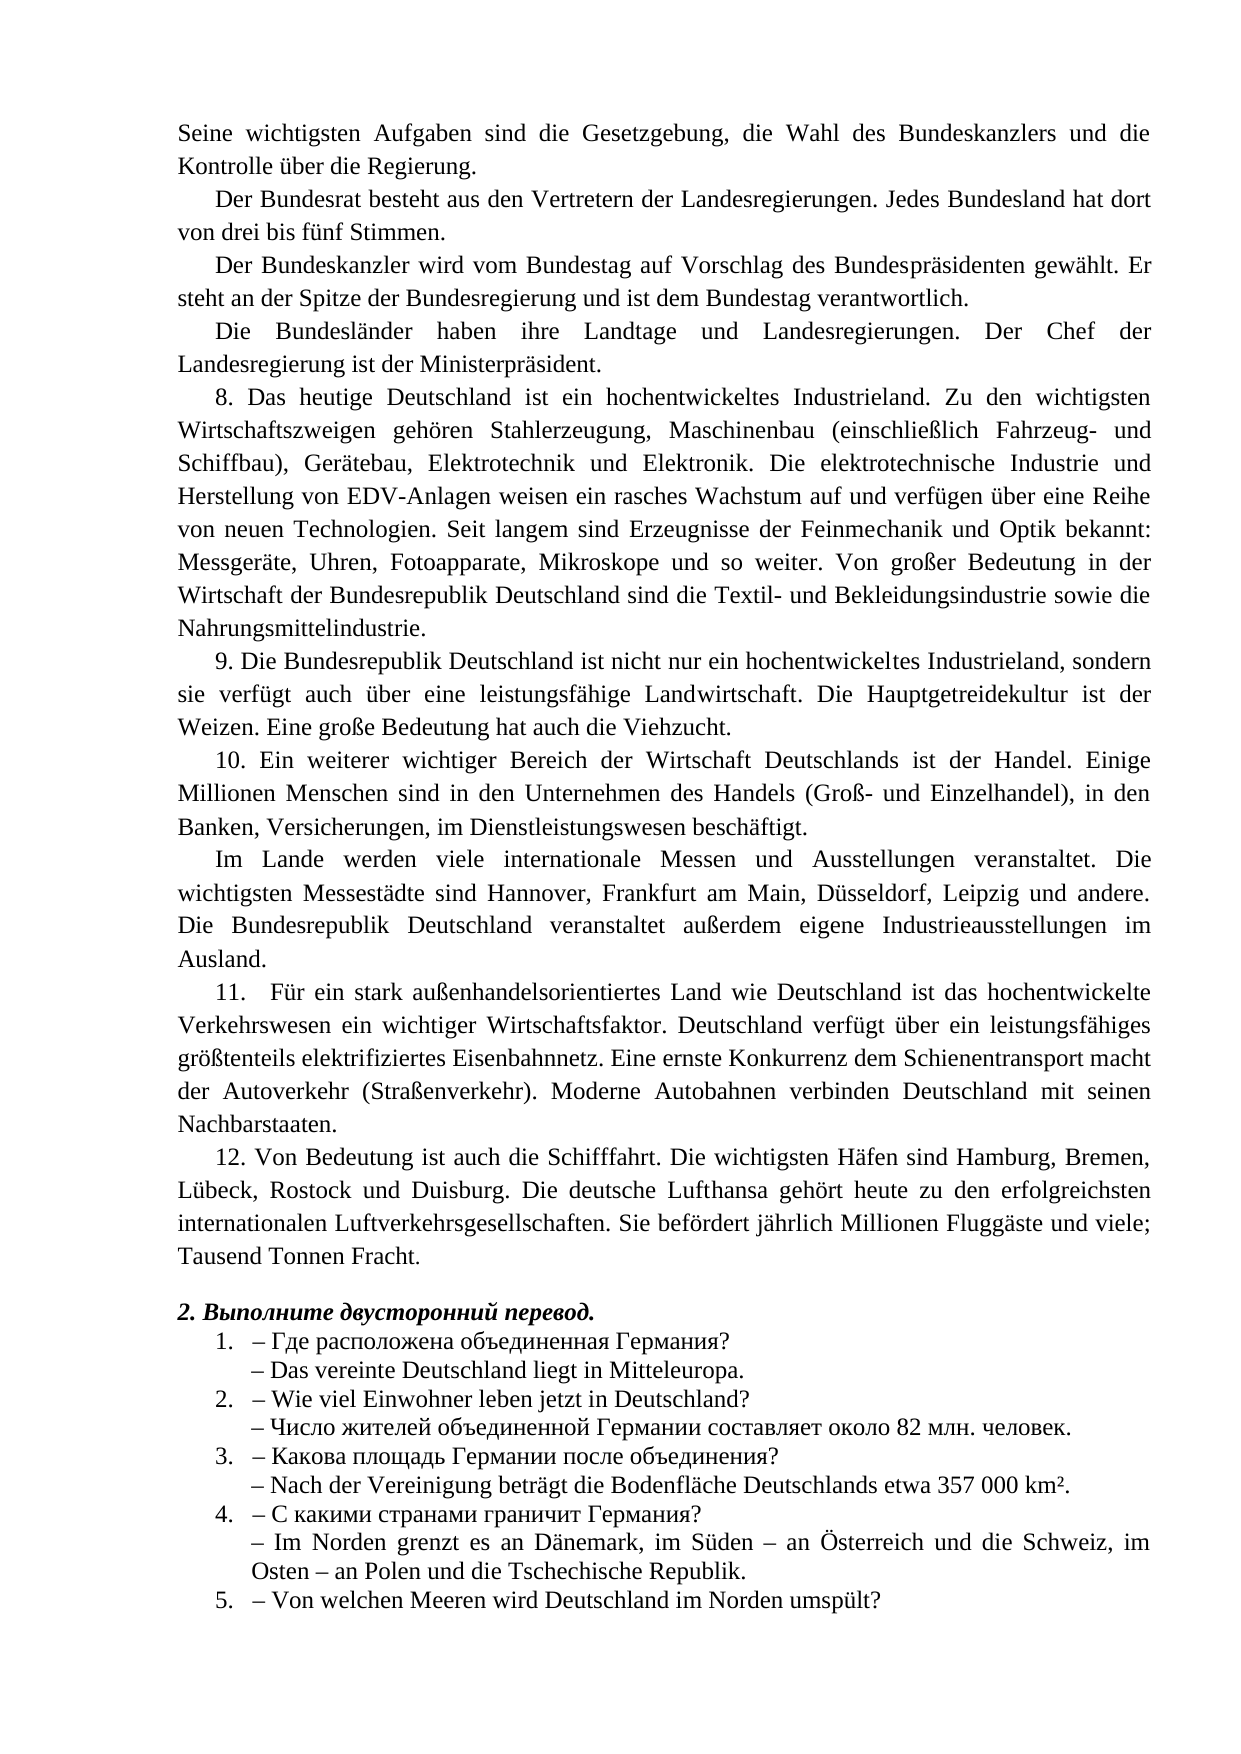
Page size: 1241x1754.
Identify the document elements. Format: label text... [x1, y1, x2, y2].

text Der Bundeskanzler wird vom Bundestag auf Vorschlag des Bundespräsidenten gewählt. Er steht an der Spitze der Bundesregierung und ist dem Bundestag verantwortlich. [177, 250, 1152, 312]
text 5. – Von welchen Meeren wird Deutschland im Norden umspült? [215, 1585, 1152, 1614]
text Der Bundesrat besteht aus den Vertretern der Landesregierungen. Jedes Bundesland hat dort von drei bis fünf Stimmen. [177, 184, 1152, 246]
text 12. Von Bedeutung ist auch die Schifffahrt. Die wichtigsten Häfen sind Hamburg, Bremen, Lübeck, Rostock und Duisburg. Die deutsche Lufthansa gehört heute zu den erfolgreichsten internationalen Luftverkehrsgesellschaften. Sie befördert jährlich Millionen Fluggäste und viele; Tausend Tonnen Fracht. [177, 1142, 1152, 1269]
text 8. Das heutige Deutschland ist ein hochentwickeltes Industrieland. Zu den wichtigsten Wirtschaftszweigen gehören Stahlerzeugung, Maschinenbau (einschließlich Fahrzeug- und Schiffbau), Gerätebau, Elektrotechnik und Elektronik. Die elektrotechnische Industrie und Herstellung von EDV-Anlagen weisen ein rasches Wachstum auf und verfügen über eine Reihe von neuen Technologien. Seit langem sind Erzeugnisse der Feinmechanik und Optik bekannt: Messgeräte, Uhren, Fotoapparate, Mikroskope und so weiter. Von großer Bedeutung in der Wirtschaft der Bundesrepublik Deutschland sind die Textil- und Bekleidungsindustrie sowie die Nahrungsmittelindustrie. [177, 382, 1152, 642]
list – Какова площадь Германии после объединения? [215, 1441, 1152, 1470]
text Die Bundesländer haben ihre Landtage und Landesregierungen. Der Chef der Landesregierung ist der Ministerpräsident. [177, 316, 1152, 378]
text – Nach der Vereinigung beträgt die Bodenfläche Deutschlands etwa 357 000 km². [215, 1470, 1152, 1499]
text – Das vereinte Deutschland liegt in Mitteleuropa. [215, 1355, 1152, 1384]
list – Где расположена объединенная Германия? [215, 1326, 1152, 1355]
text – Im Norden grenzt es an Dänemark, im Süden – an Österreich und die Schweiz, im Osten – an Polen und die Tschechische Republik. [251, 1527, 1152, 1585]
text 10. Ein weiterer wichtiger Bereich der Wirtschaft Deutschlands ist der Handel. Einige Millionen Menschen sind in den Unternehmen des Handels (Groß- und Einzelhandel), in den Banken, Versicherungen, im Dienstleistungswesen beschäftigt. [177, 746, 1152, 840]
text Im Lande werden viele internationale Messen und Ausstellungen veranstaltet. Die wichtigsten Messestädte sind Hannover, Frankfurt am Main, Düsseldorf, Leipzig und andere. Die Bundesrepublik Deutschland veranstaltet außerdem eigene Industrieausstellungen im Ausland. [177, 844, 1152, 972]
text 9. Die Bundesrepublik Deutschland ist nicht nur ein hochentwickeltes Industrieland, sondern sie verfügt auch über eine leistungsfähige Landwirtschaft. Die Hauptgetreidekultur ist der Weizen. Eine große Bedeutung hat auch die Viehzucht. [177, 646, 1152, 741]
text 11. Für ein stark außenhandelsorientiertes Land wie Deutschland ist das hochentwickelte Verkehrswesen ein wichtiger Wirtschaftsfaktor. Deutschland verfügt über ein leistungsfähiges größtenteils elektrifiziertes Eisenbahnnetz. Eine ernste Konkurrenz dem Schienentransport macht der Autoverkehr (Straßenverkehr). Moderne Autobahnen verbinden Deutschland mit seinen Nachbarstaaten. [177, 977, 1152, 1137]
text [177, 118, 1152, 180]
text – Число жителей объединенной Германии составляет около 82 млн. человек. [215, 1412, 1152, 1441]
list – Wie viel Einwohner leben jetzt in Deutschland? [215, 1384, 1152, 1412]
text 2. Выполните двусторонний перевод. [177, 1297, 1152, 1326]
list – С какими странами граничит Германия? [215, 1499, 1152, 1527]
